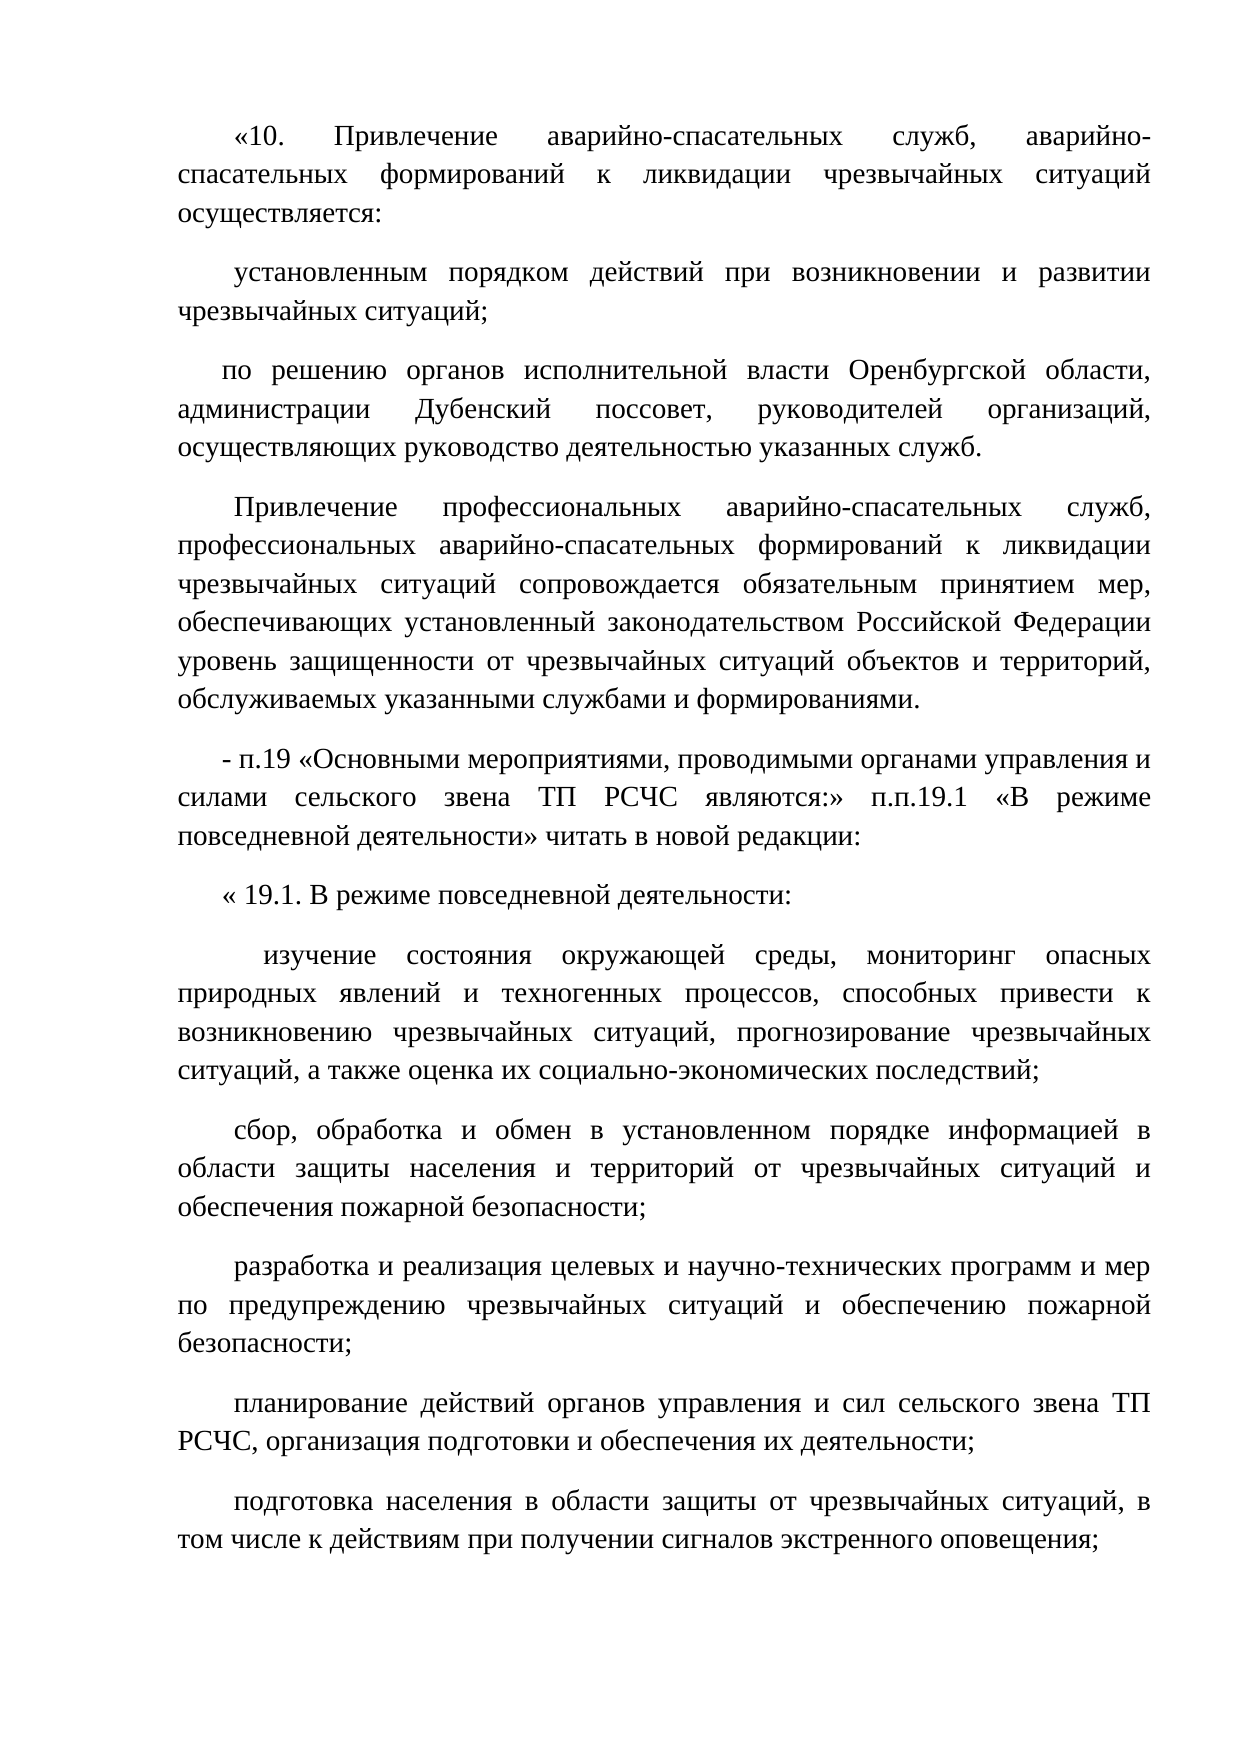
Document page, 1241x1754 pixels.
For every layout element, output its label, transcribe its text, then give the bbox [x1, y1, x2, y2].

text «10. Привлечение аварийно-спасательных служб, аварийно-спасательных формирований к ликвидации чрезвычайных ситуаций осуществляется: [177, 118, 1152, 229]
text по решению органов исполнительной власти Оренбургской области, администрации Дубенский поссовет, руководителей организаций, осуществляющих руководство деятельностью указанных служб. [177, 352, 1152, 463]
text сбор, обработка и обмен в установленном порядке информацией в области защиты населения и территорий от чрезвычайных ситуаций и обеспечения пожарной безопасности; [177, 1112, 1152, 1222]
text установленным порядком действий при возникновении и развитии чрезвычайных ситуаций; [177, 254, 1152, 327]
text « 19.1. В режиме повседневной деятельности: [177, 877, 1152, 911]
text планирование действий органов управления и сил сельского звена ТП РСЧС, организация подготовки и обеспечения их деятельности; [177, 1385, 1152, 1457]
text изучение состояния окружающей среды, мониторинг опасных природных явлений и техногенных процессов, способных привести к возникновению чрезвычайных ситуаций, прогнозирование чрезвычайных ситуаций, а также оценка их социально-экономических последствий; [177, 937, 1152, 1086]
text Привлечение профессиональных аварийно-спасательных служб, профессиональных аварийно-спасательных формирований к ликвидации чрезвычайных ситуаций сопровождается обязательным принятием мер, обеспечивающих установленный законодательством Российской Федерации уровень защищенности от чрезвычайных ситуаций объектов и территорий, обслуживаемых указанными службами и формированиями. [177, 489, 1152, 715]
text разработка и реализация целевых и научно-технических программ и мер по предупреждению чрезвычайных ситуаций и обеспечению пожарной безопасности; [177, 1248, 1152, 1359]
text подготовка населения в области защиты от чрезвычайных ситуаций, в том числе к действиям при получении сигналов экстренного оповещения; [177, 1483, 1152, 1555]
text - п.19 «Основными мероприятиями, проводимыми органами управления и силами сельского звена ТП РСЧС являются:» п.п.19.1 «В режиме повседневной деятельности» читать в новой редакции: [177, 741, 1152, 852]
